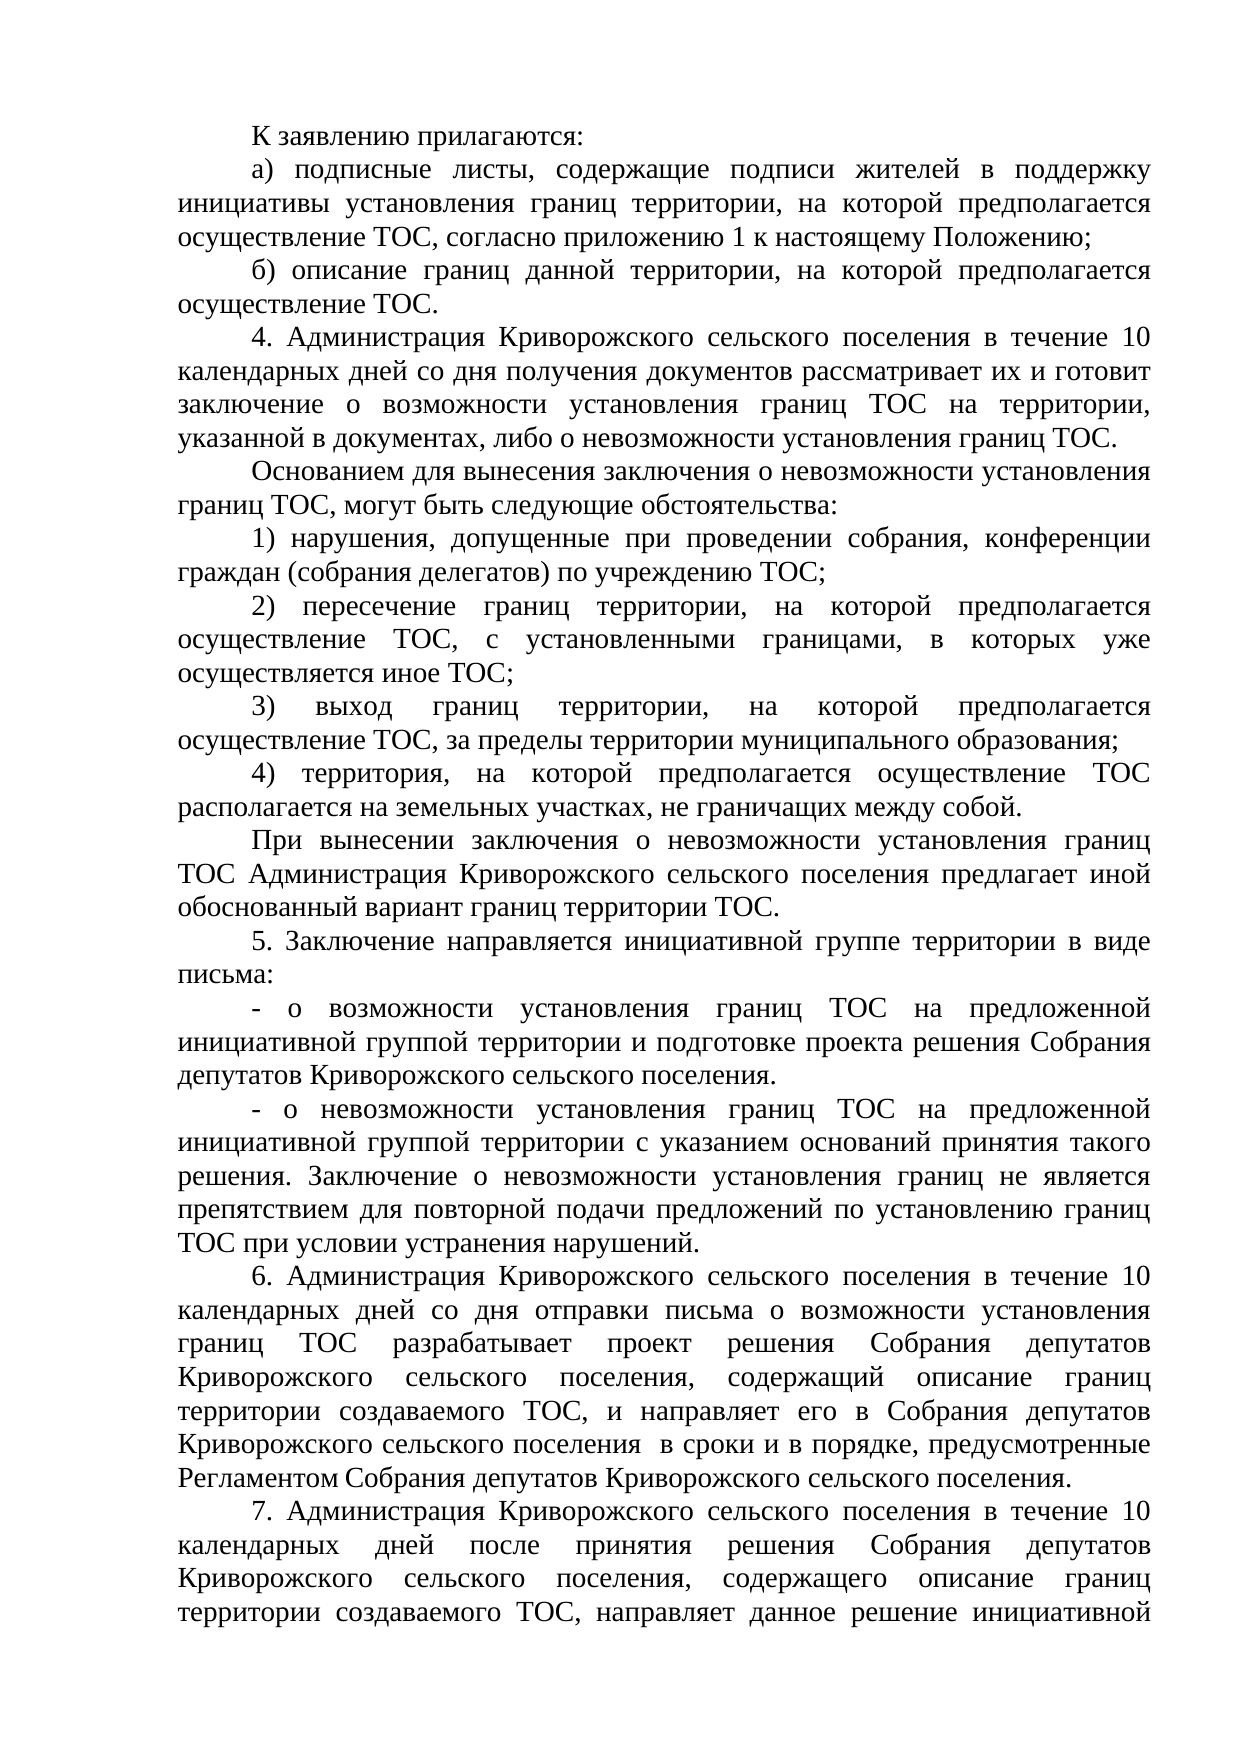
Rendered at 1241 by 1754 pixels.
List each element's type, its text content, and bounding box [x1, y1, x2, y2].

text При вынесении заключения о невозможности установления границ ТОС Администрация Криворожского сельского поселения предлагает иной обоснованный вариант границ территории ТОС. [177, 822, 1152, 923]
text 4. Администрация Криворожского сельского поселения в течение 10 календарных дней со дня получения документов рассматривает их и готовит заключение о возможности установления границ ТОС на территории, указанной в документах, либо о невозможности установления границ ТОС. [177, 319, 1152, 453]
text 5. Заключение направляется инициативной группе территории в виде письма: [177, 923, 1152, 990]
text 3) выход границ территории, на которой предполагается осуществление ТОС, за пределы территории муниципального образования; [177, 688, 1152, 755]
text 6. Администрация Криворожского сельского поселения в течение 10 календарных дней со дня отправки письма о возможности установления границ ТОС разрабатывает проект решения Собрания депутатов Криворожского сельского поселения, содержащий описание границ территории создаваемого ТОС, и направляет его в Собрания депутатов Криворожского сельского поселения в сроки и в порядке, предусмотренные Регламентом Собрания депутатов Криворожского сельского поселения. [177, 1258, 1152, 1493]
text Основанием для вынесения заключения о невозможности установления границ ТОС, могут быть следующие обстоятельства: [177, 453, 1152, 521]
text 4) территория, на которой предполагается осуществление ТОС располагается на земельных участках, не граничащих между собой. [177, 755, 1152, 822]
text 2) пересечение границ территории, на которой предполагается осуществление ТОС, с установленными границами, в которых уже осуществляется иное ТОС; [177, 588, 1152, 688]
text а) подписные листы, содержащие подписи жителей в поддержку инициативы установления границ территории, на которой предполагается осуществление ТОС, согласно приложению 1 к настоящему Положению; [177, 152, 1152, 252]
text К заявлению прилагаются: [177, 118, 1152, 152]
text 1) нарушения, допущенные при проведении собрания, конференции граждан (собрания делегатов) по учреждению ТОС; [177, 521, 1152, 588]
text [177, 1493, 1152, 1627]
text - о возможности установления границ ТОС на предложенной инициативной группой территории и подготовке проекта решения Собрания депутатов Криворожского сельского поселения. [177, 990, 1152, 1091]
text б) описание границ данной территории, на которой предполагается осуществление ТОС. [177, 252, 1152, 319]
text - о невозможности установления границ ТОС на предложенной инициативной группой территории с указанием оснований принятия такого решения. Заключение о невозможности установления границ не является препятствием для повторной подачи предложений по установлению границ ТОС при условии устранения нарушений. [177, 1091, 1152, 1258]
